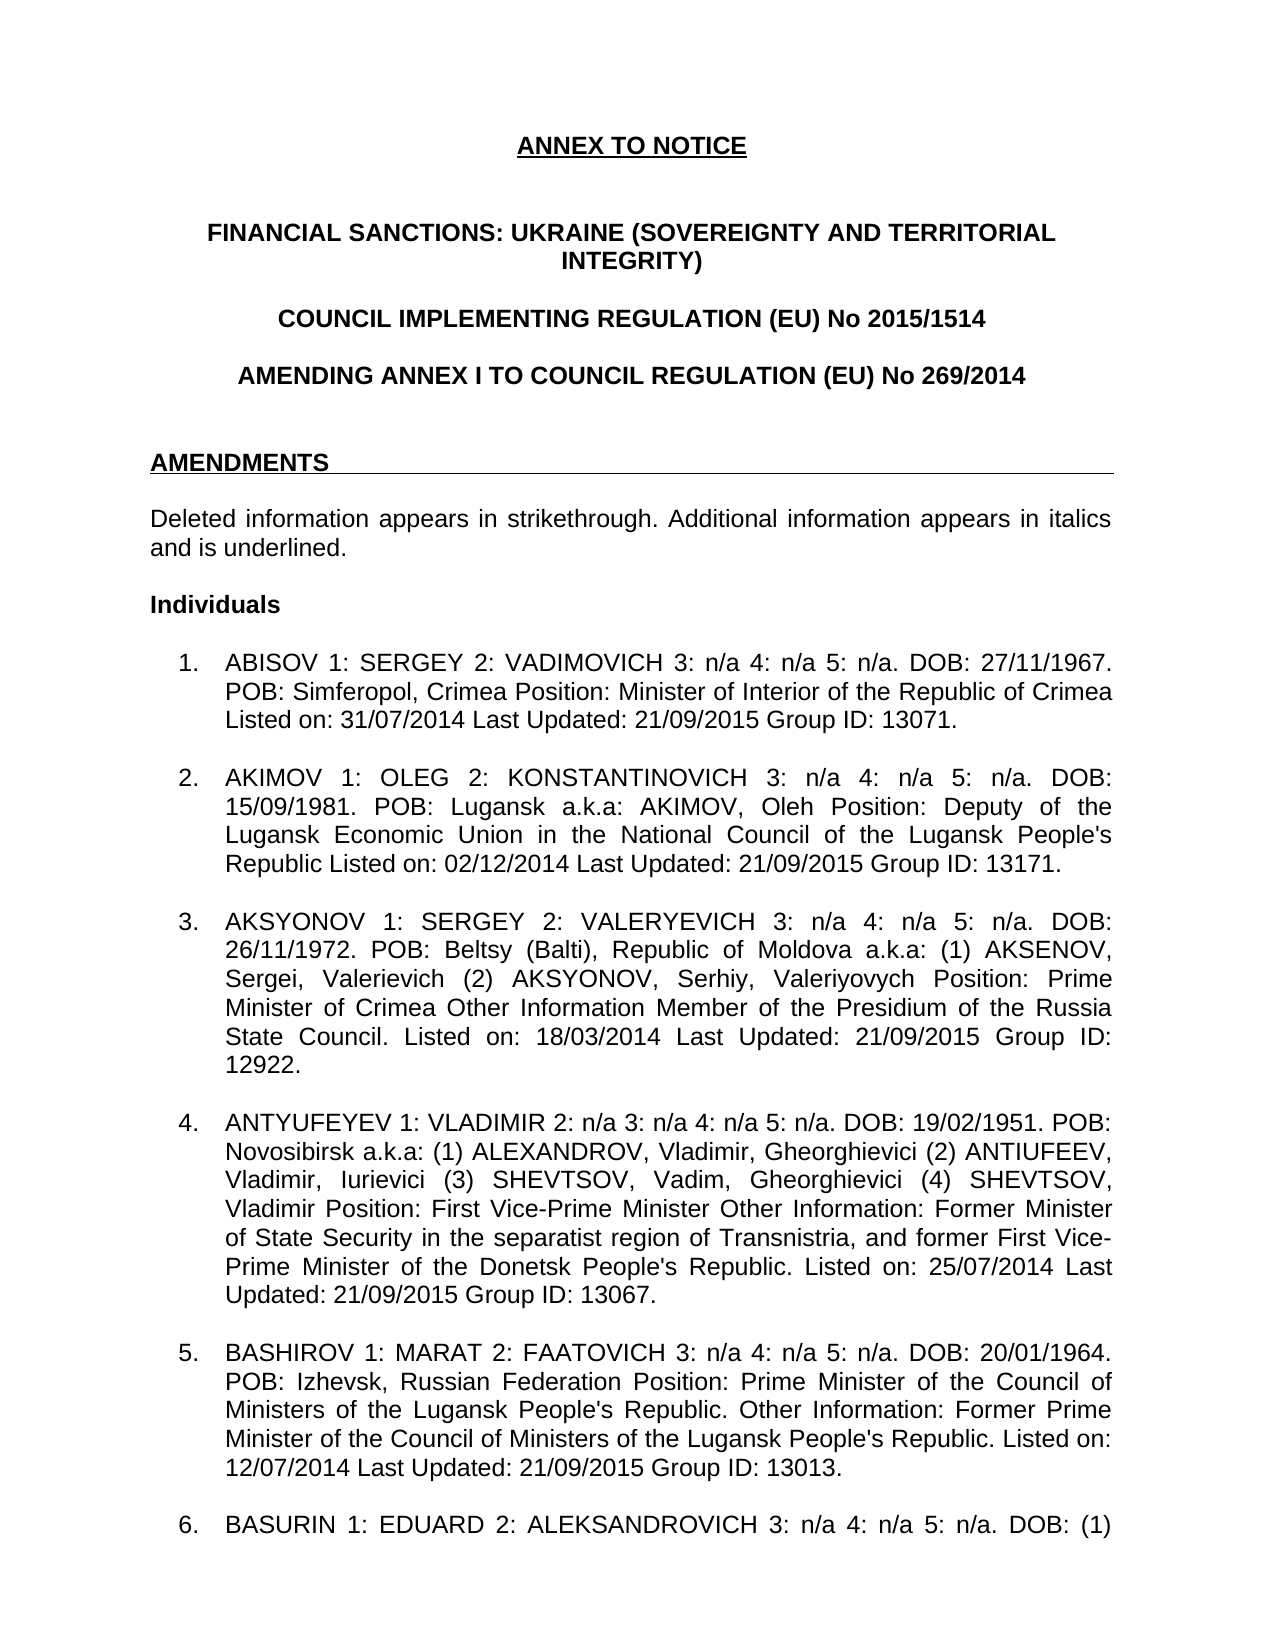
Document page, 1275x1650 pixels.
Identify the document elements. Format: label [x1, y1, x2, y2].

table_header [139, 131, 1144, 1539]
